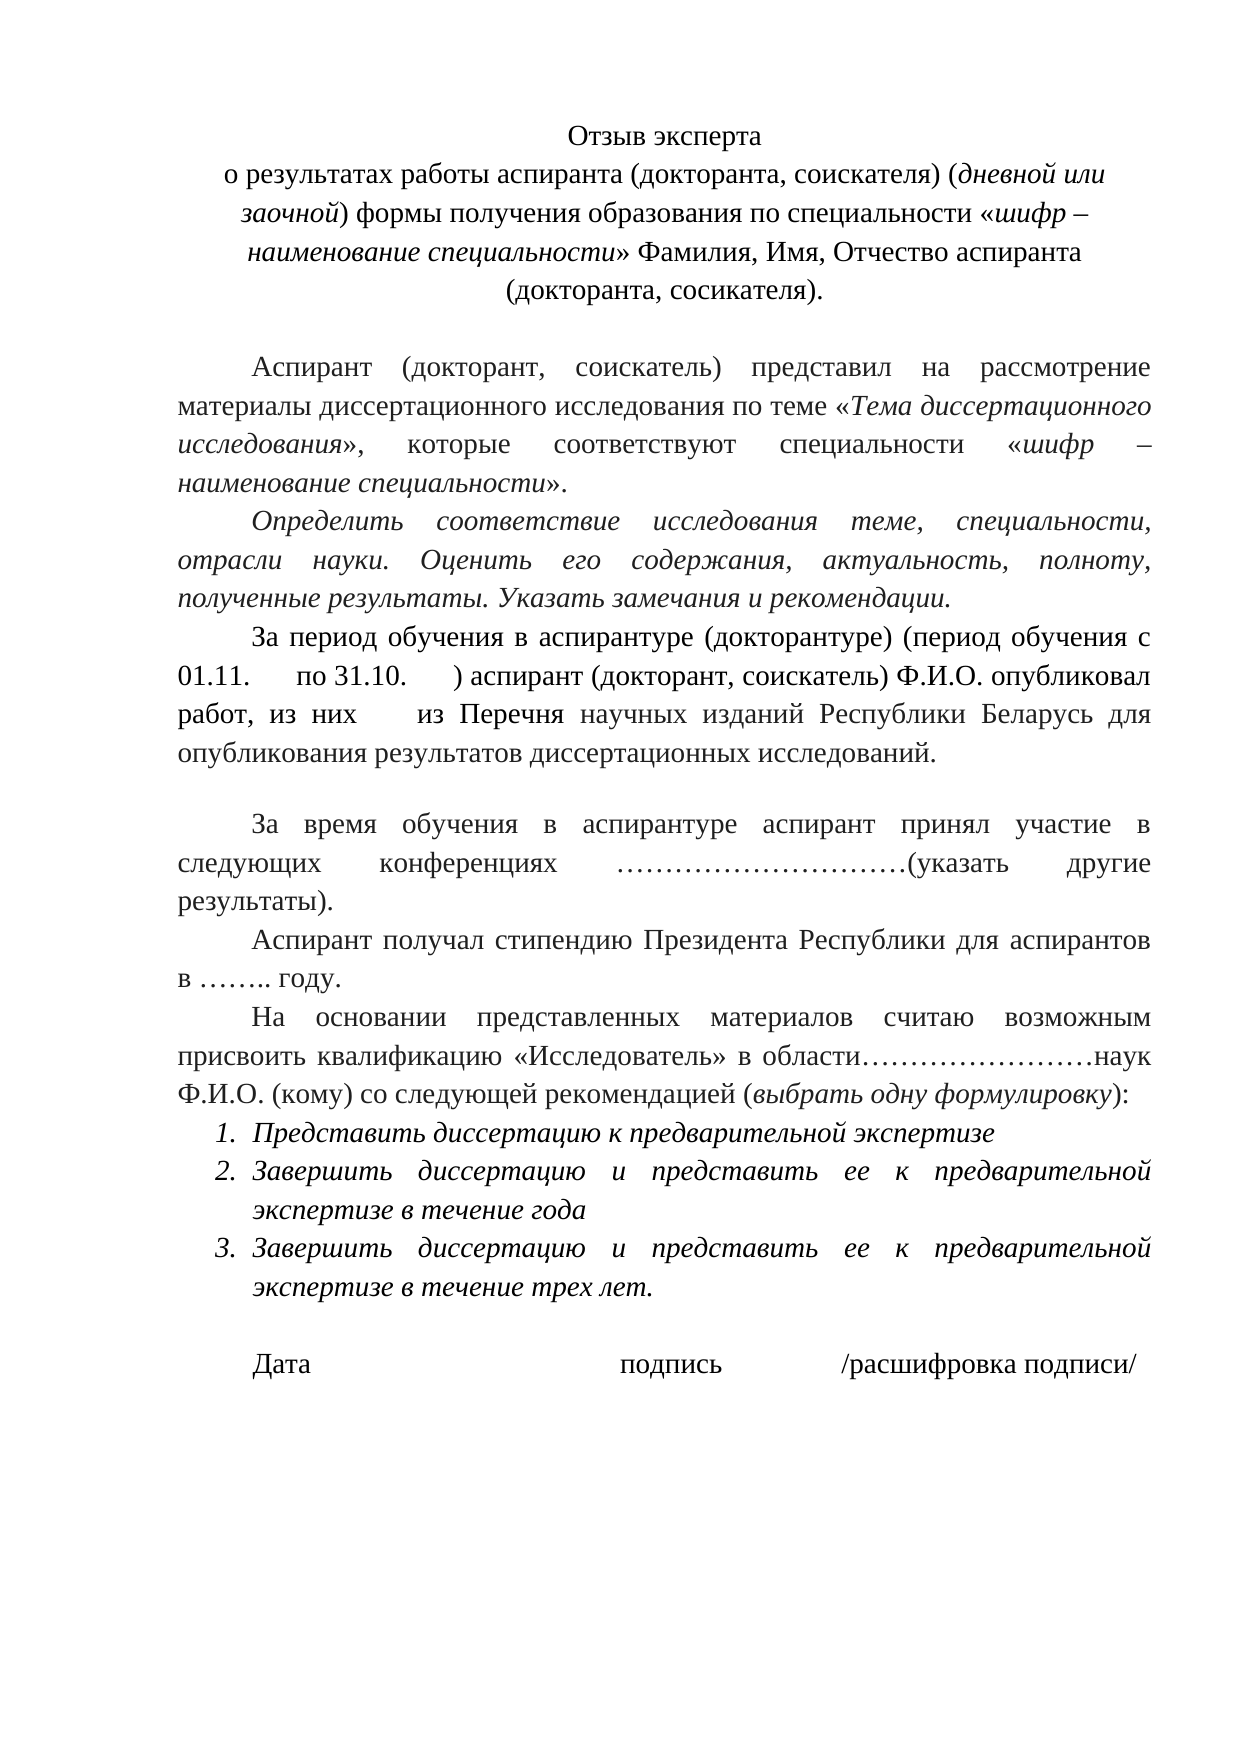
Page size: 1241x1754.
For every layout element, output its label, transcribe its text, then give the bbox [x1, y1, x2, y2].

text о результатах работы аспиранта (докторанта, соискателя) (дневной или заочной) формы получения образования по специальности «шифр – наименование специальности» Фамилия, Имя, Отчество аспиранта (докторанта, сосикателя). [177, 157, 1152, 306]
text Определить соответствие исследования теме, специальности, отрасли науки. Оценить его содержания, актуальность, полноту, полученные результаты. Указать замечания и рекомендации. [177, 503, 1152, 614]
list Завершить диссертацию и представить ее к предварительной экспертизе в течение года [215, 1153, 1152, 1225]
text На основании представленных материалов считаю возможным присвоить квалификацию «Исследователь» в области……………………наук Ф.И.О. (кому) со следующей рекомендацией (выбрать одну формулировку): [177, 999, 1152, 1110]
list Представить диссертацию к предварительной экспертизе [215, 1115, 1152, 1148]
text Аспирант (докторант, соискатель) представил на рассмотрение материалы диссертационного исследования по теме «Тема диссертационного исследования», которые соответствуют специальности «шифр – наименование специальности». [177, 349, 1152, 498]
list Дата подпись /расшифровка подписи/ [252, 1346, 1152, 1379]
text Отзыв эксперта [177, 118, 1152, 152]
list Завершить диссертацию и представить ее к предварительной экспертизе в течение трех лет. [215, 1230, 1152, 1302]
text За период обучения в аспирантуре (докторантуре) (период обучения с 01.11. по 31.10. ) аспирант (докторант, соискатель) Ф.И.О. опубликовал работ, из них из Перечня научных изданий Республики Беларусь для опубликования результатов диссертационных исследований. [177, 619, 1152, 768]
text Аспирант получал стипендию Президента Республики для аспирантов в …….. году. [177, 922, 1152, 994]
text За время обучения в аспирантуре аспирант принял участие в следующих конференциях …………………………(указать другие результаты). [177, 806, 1152, 917]
